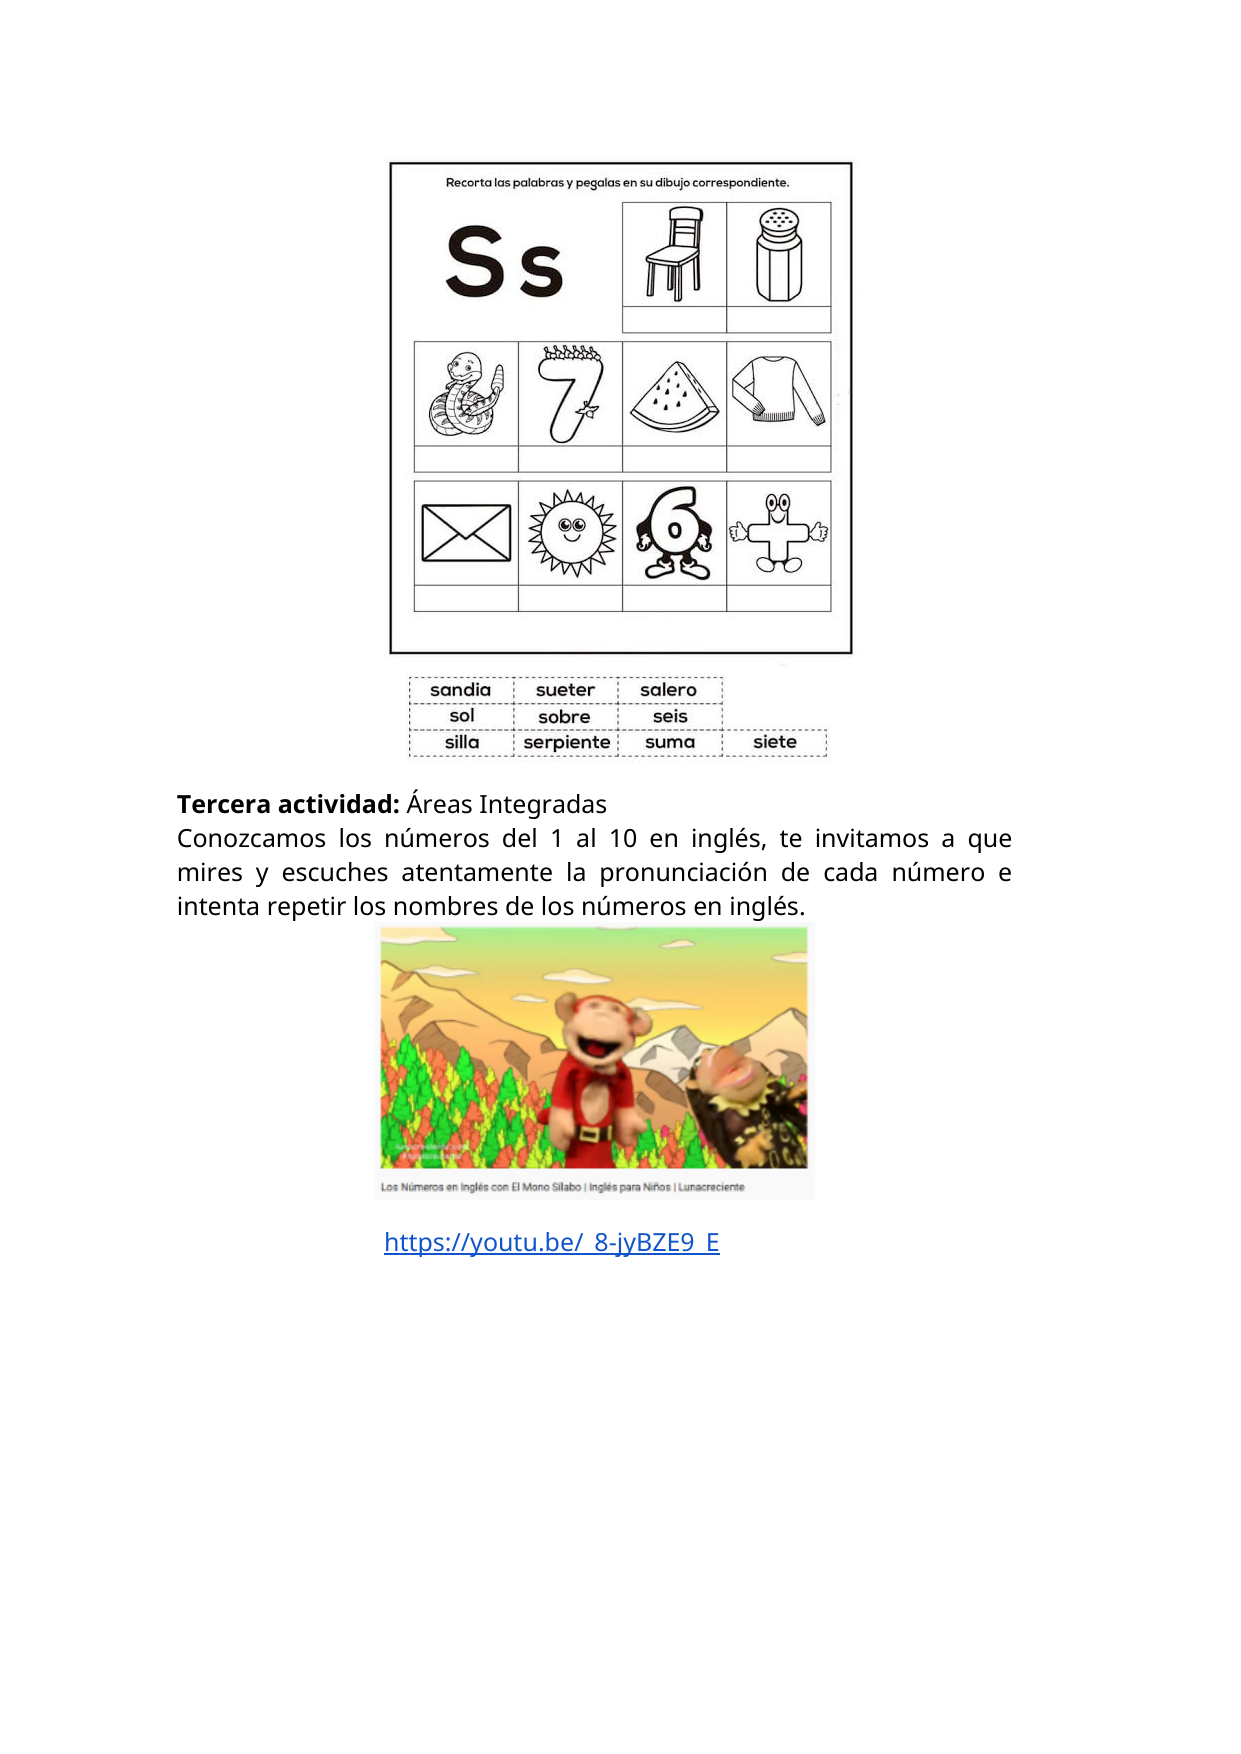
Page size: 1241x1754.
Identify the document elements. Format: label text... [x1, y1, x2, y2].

text Conozcamos los números del 1 al 10 en inglés, te invitamos a que mires y escuches atentamente la pronunciación de cada número e intenta repetir los nombres de los números en inglés. [177, 821, 1014, 923]
picture [375, 922, 816, 1200]
text Tercera actividad: Áreas Integradas [177, 787, 1014, 821]
picture [374, 147, 867, 787]
text https://youtu.be/_8-jyBZE9_E [177, 1224, 1063, 1258]
